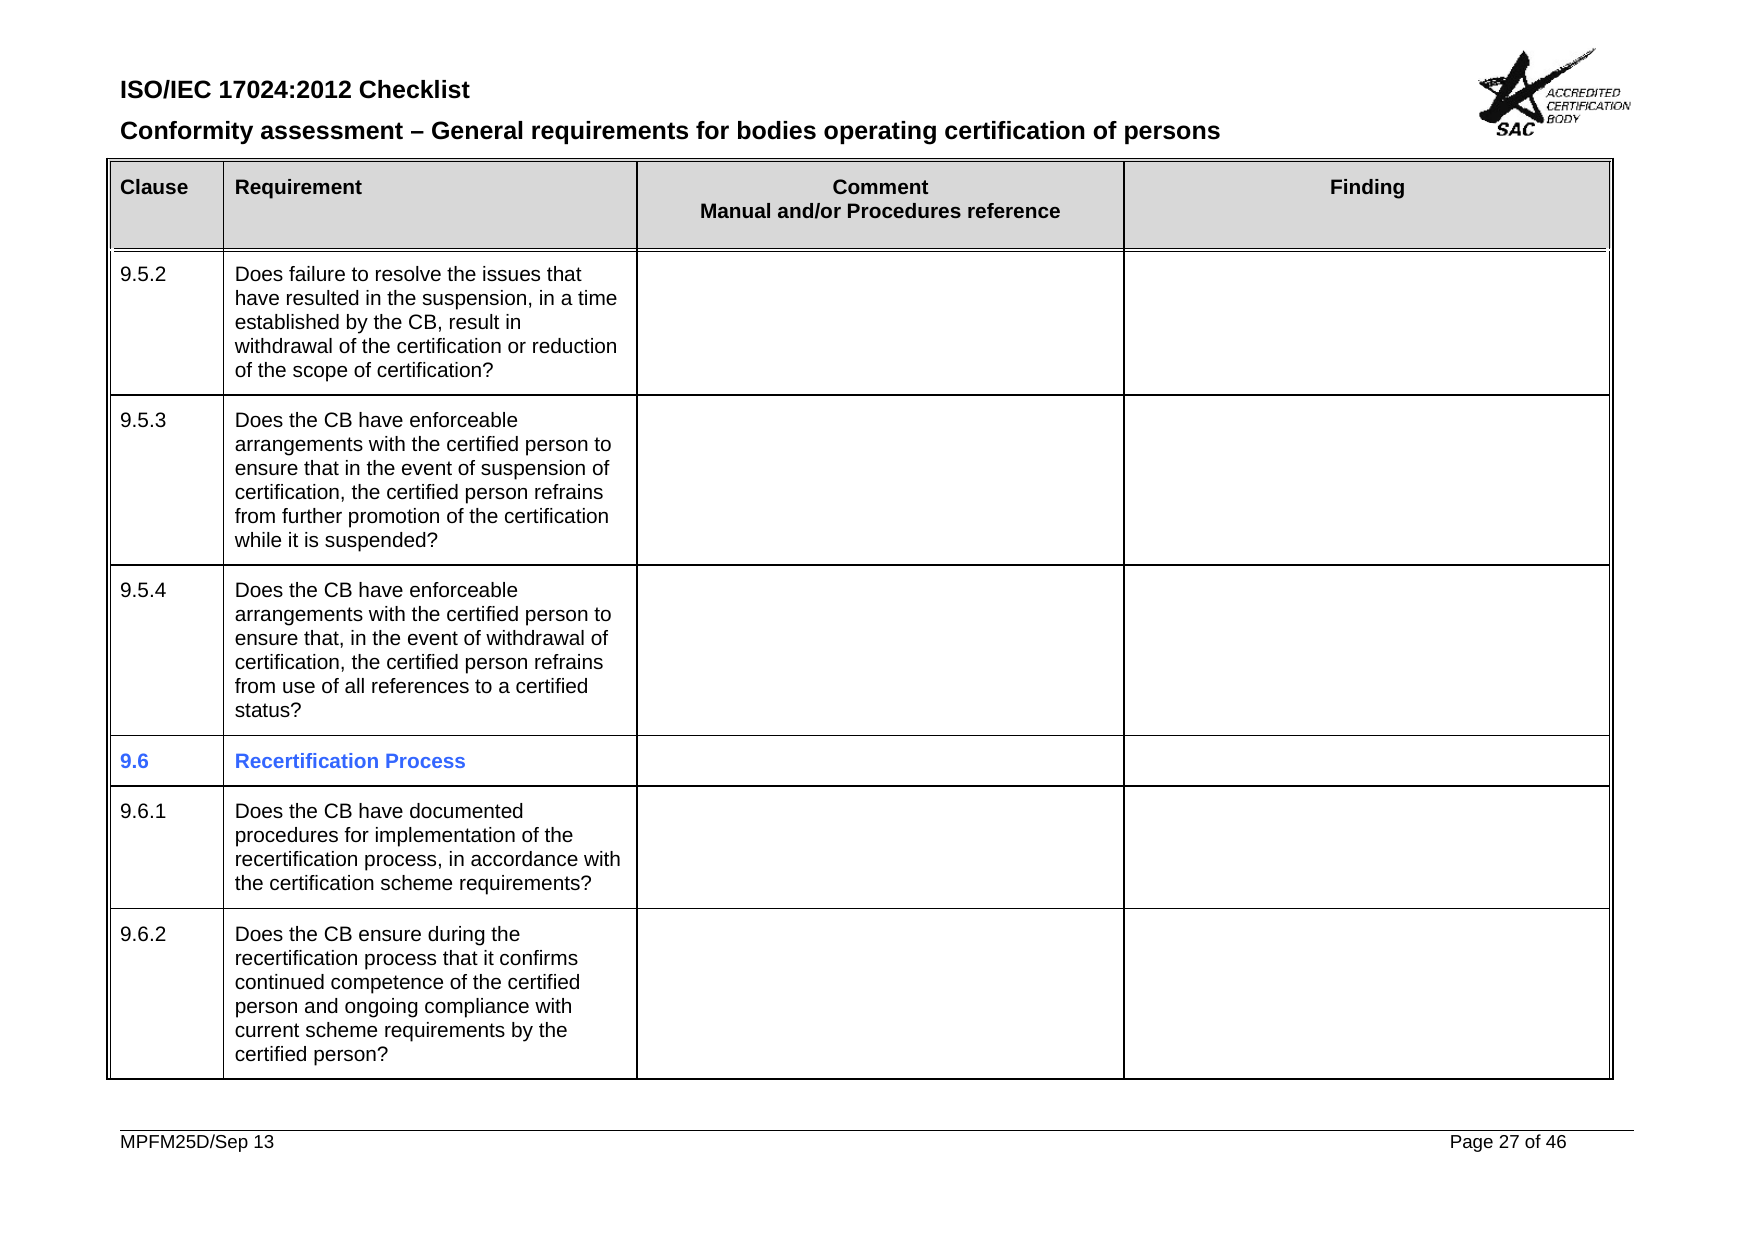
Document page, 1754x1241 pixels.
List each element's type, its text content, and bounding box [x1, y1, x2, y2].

table_cell [638, 736, 1123, 785]
table_cell [1125, 396, 1609, 564]
table_header Clause [111, 162, 223, 248]
table_cell 9.6.1 [111, 787, 223, 907]
table_cell Does the CB have enforceable arrangements with the certified person to ensure that in the event of suspension of certification, the certified person refrains from further promotion of the certification while it is suspended? [224, 396, 636, 564]
table_cell Does the CB have enforceable arrangements with the certified person to ensure that, in the event of withdrawal of certification, the certified person refrains from use of all references to a certified status? [224, 566, 636, 734]
table_cell Does the CB ensure during the recertification process that it confirms continued competence of the certified person and ongoing compliance with current scheme requirements by the certified person? [224, 909, 636, 1078]
table_header Finding [1125, 162, 1609, 248]
table_cell [638, 566, 1123, 734]
table_cell [1125, 787, 1609, 907]
table_cell [1125, 248, 1611, 394]
table_cell [1125, 909, 1609, 1078]
table_cell [638, 787, 1123, 907]
table_cell 9.5.4 [111, 566, 223, 734]
table_header Requirement [224, 162, 636, 248]
table_cell Recertification Process [224, 736, 636, 785]
table_cell Does failure to resolve the issues that have resulted in the suspension, in a time established by the CB, result in withdrawal of the certification or reduction of the scope of certification? [224, 252, 636, 394]
table_cell [1125, 736, 1609, 785]
table_cell 9.6.2 [111, 909, 223, 1078]
table_cell 9.5.3 [111, 396, 223, 564]
table_header Comment Manual and/or Procedures reference [638, 162, 1123, 248]
table_cell 9.6 [111, 736, 223, 785]
table_cell [638, 396, 1123, 564]
table_cell 9.5.2 [109, 248, 223, 394]
table_cell [638, 252, 1123, 394]
table_cell Does the CB have documented procedures for implementation of the recertification process, in accordance with the certification scheme requirements? [224, 787, 636, 907]
table_cell [1125, 566, 1609, 734]
table_cell [638, 909, 1123, 1078]
